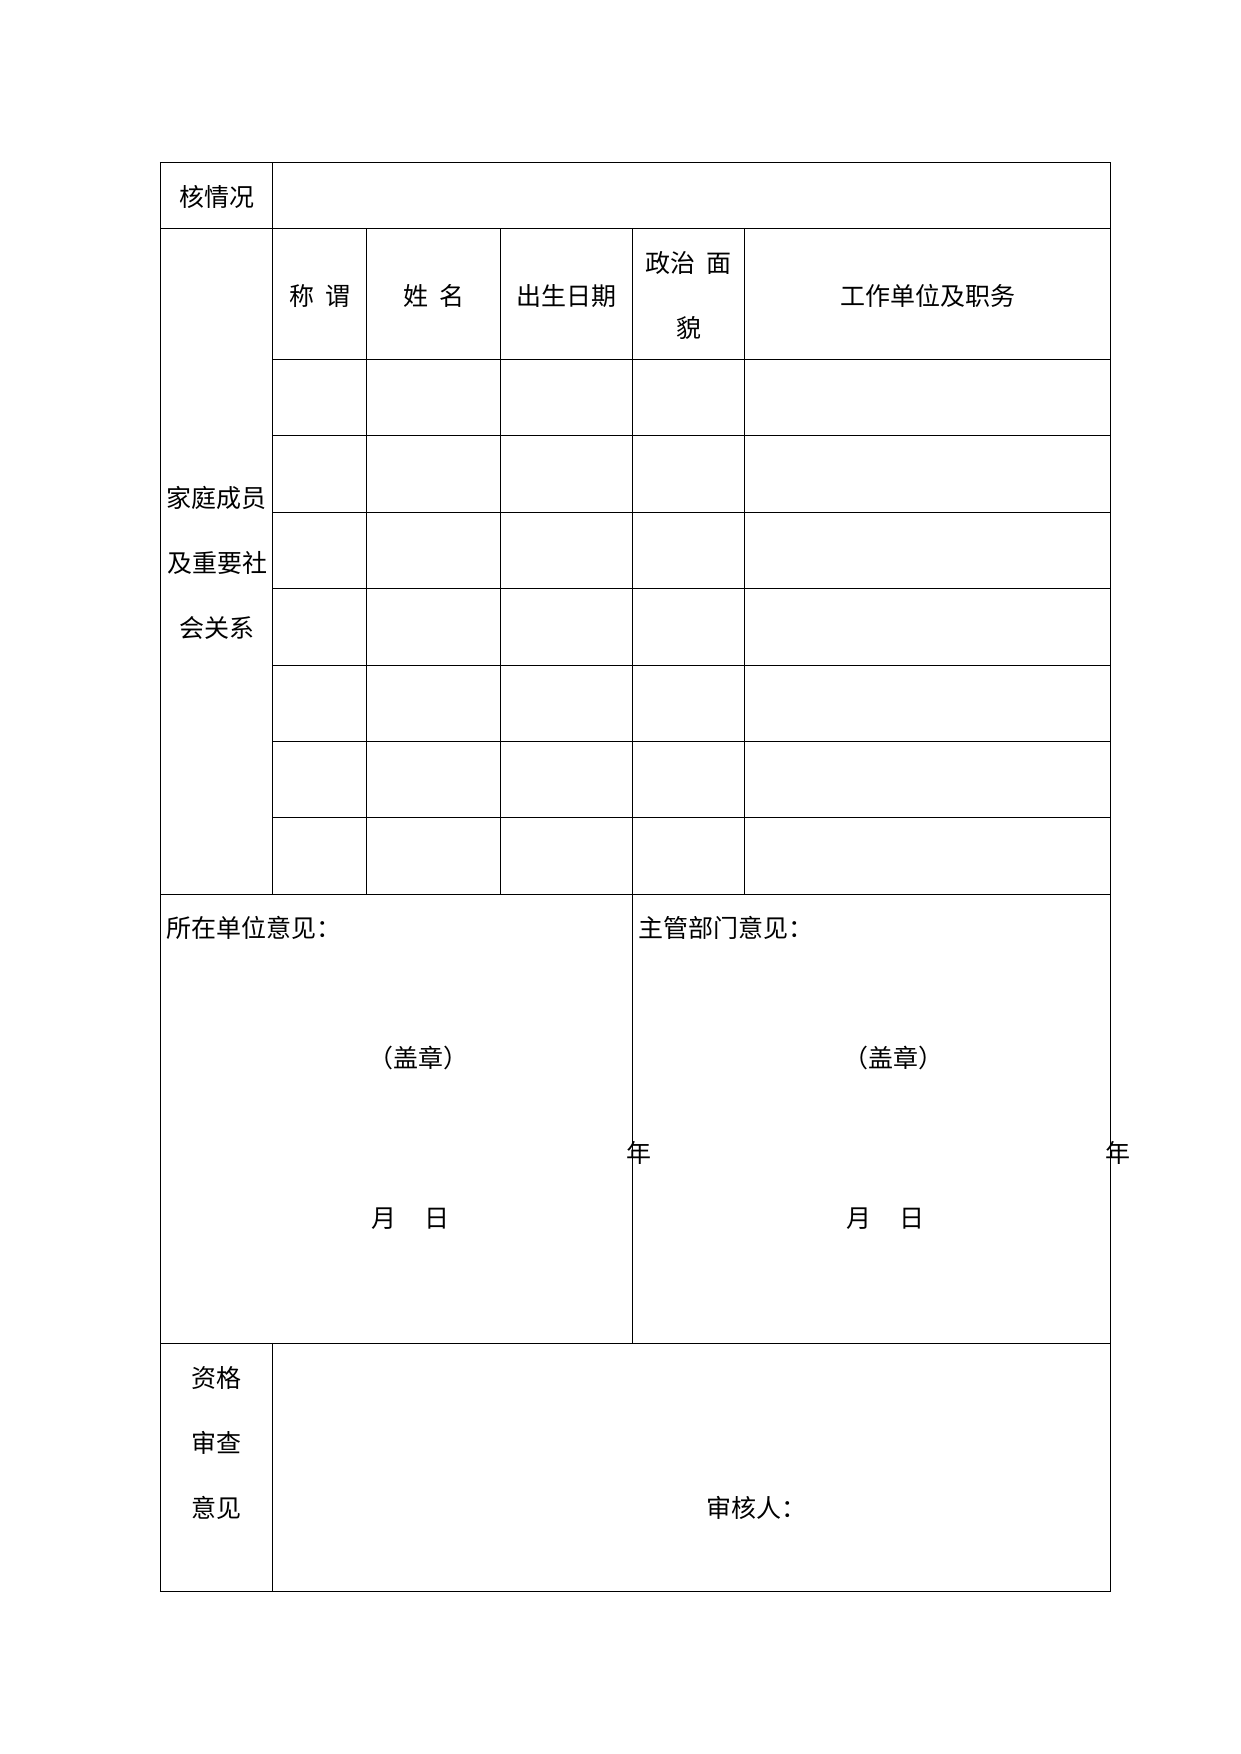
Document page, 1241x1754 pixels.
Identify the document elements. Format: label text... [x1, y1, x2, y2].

table_cell [633, 360, 744, 435]
table_cell [367, 742, 500, 817]
table_cell 姓 名 [367, 229, 500, 359]
table_cell [273, 163, 1110, 228]
table_cell 工作单位及职务 [745, 229, 1110, 359]
table_cell [501, 666, 632, 741]
table_cell [501, 360, 632, 435]
table_cell 出生日期 [501, 229, 632, 359]
table_cell [273, 513, 366, 588]
table_cell [633, 818, 744, 893]
table_cell [745, 742, 1110, 817]
table_cell [745, 360, 1110, 435]
table_cell 政治 面貌 [633, 229, 744, 359]
table_cell [273, 818, 366, 893]
table_cell [501, 742, 632, 817]
table_cell [367, 513, 500, 588]
table_cell 称 谓 [273, 229, 366, 359]
table_cell [367, 360, 500, 435]
table_cell 家庭成员及重要社会关系 [161, 229, 272, 893]
table_cell [501, 436, 632, 512]
table_cell [501, 513, 632, 588]
table_cell [367, 818, 500, 893]
table_cell [273, 742, 366, 817]
table_cell [633, 436, 744, 512]
table_cell [745, 513, 1110, 588]
table_cell [367, 436, 500, 512]
table_cell [745, 818, 1110, 893]
table_cell [273, 666, 366, 741]
table_cell [633, 513, 744, 588]
table_cell [633, 589, 744, 664]
table_cell [633, 742, 744, 817]
table_cell 审核人： 年 月 日 [273, 1344, 1110, 1591]
table_cell 主管部门意见： （盖章） 年 月 日 [633, 895, 1110, 1343]
table_cell 近两年 年度考 核情况 [161, 163, 272, 228]
table_cell [745, 436, 1110, 512]
table_cell [367, 589, 500, 664]
table_cell 资格 审查 意见 [161, 1344, 272, 1591]
table_cell [501, 589, 632, 664]
table_cell [745, 589, 1110, 664]
table_cell [633, 666, 744, 741]
table_cell 所在单位意见： （盖章） 年 月 日 [161, 895, 632, 1343]
table_cell [745, 666, 1110, 741]
table_cell [273, 589, 366, 664]
table_cell [273, 360, 366, 435]
table_cell [501, 818, 632, 893]
table_cell [367, 666, 500, 741]
table_cell [273, 436, 366, 512]
